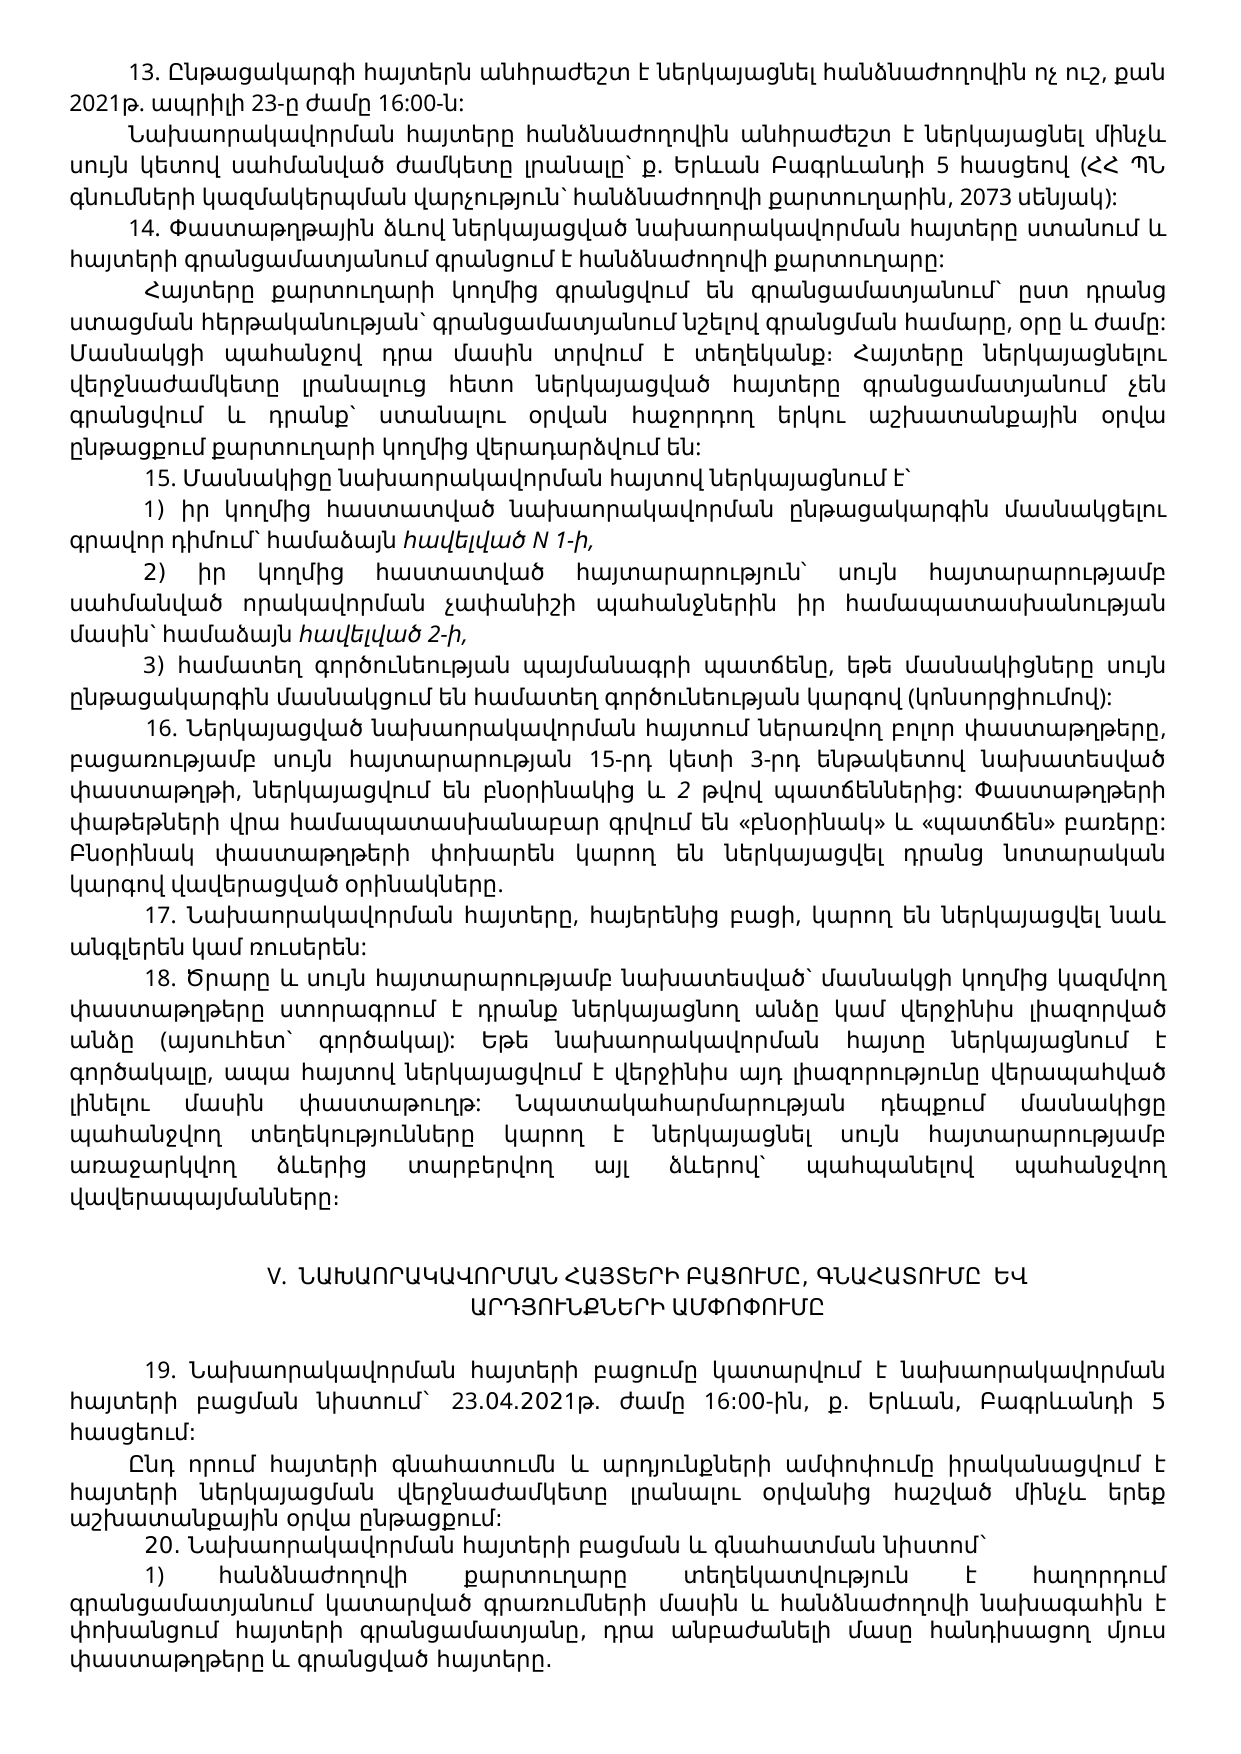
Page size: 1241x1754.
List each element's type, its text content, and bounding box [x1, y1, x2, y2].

text 3) համատեղ գործունեության պայմանագրի պատճենը, եթե մասնակիցները սույն ընթացակարգին մասնակցում են համատեղ գործունեության կարգով (կոնսորցիումով): [69, 649, 1167, 712]
text Ընդ որում հայտերի գնահատումն և արդյունքների ամփոփումը իրականացվում է հայտերի ներկայացման վերջնաժամկետը լրանալու օրվանից հաշված մինչև երեք աշխատանքային օրվա ընթացքում: [69, 1448, 1167, 1532]
text 2) իր կողմից հաստատված հայտարարություն՝ սույն հայտարարությամբ սահմանված որակավորման չափանիշի պահանջներին իր համապատասխանության մասին` համաձայն հավելված 2-ի, [69, 556, 1167, 649]
text 18. Ծրարը և սույն հայտարարությամբ նախատեսված` մասնակցի կողմից կազմվող փաստաթղթերը ստորագրում է դրանք ներկայացնող անձը կամ վերջինիս լիազորված անձը (այսուհետ` գործակալ): Եթե նախաորակավորման հայտը ներկայացնում է գործակալը, ապա հայտով ներկայացվում է վերջինիս այդ լիազորությունը վերապահված լինելու մասին փաստաթուղթ: Նպատակահարմարության դեպքում մասնակիցը պահանջվող տեղեկությունները կարող է ներկայացնել սույն հայտարարությամբ առաջարկվող ձևերից տարբերվող այլ ձևերով` պահպանելով պահանջվող վավերապայմանները։ [69, 962, 1167, 1212]
text 20. Նախաորակավորման հայտերի բացման և գնահատման նիստոմ` [69, 1532, 1167, 1559]
text 17. Նախաորակավորման հայտերը, հայերենից բացի, կարող են ներկայացվել նաև անգլերեն կամ ռուսերեն: [69, 899, 1167, 962]
text ԱՐԴՅՈՒՆՔՆԵՐԻ ԱՄՓՈՓՈՒՄԸ [69, 1291, 1167, 1323]
text 13. Ընթացակարգի հայտերն անհրաժեշտ է ներկայացնել հանձնաժողովին ոչ ուշ, քան 2021թ. ապրիլի 23-ը ժամը 16:00-ն: [69, 56, 1167, 118]
text 16. Ներկայացված նախաորակավորման հայտում ներառվող բոլոր փաստաթղթերը, բացառությամբ սույն հայտարարության 15-րդ կետի 3-րդ ենթակետով նախատեսված փաստաթղթի, ներկայացվում են բնօրինակից և 2 թվով պատճեններից: Փաստաթղթերի փաթեթների վրա համապատասխանաբար գրվում են «բնօրինակ» և «պատճեն» բառերը: Բնօրինակ փաստաթղթերի փոխարեն կարող են ներկայացվել դրանց նոտարական կարգով վավերացված օրինակները. [69, 712, 1167, 899]
text Հայտերը քարտուղարի կողմից գրանցվում են գրանցամատյանում` ըստ դրանց ստացման հերթականության` գրանցամատյանում նշելով գրանցման համարը, օրը և ժամը: Մասնակցի պահանջով դրա մասին տրվում է տեղեկանք։ Հայտերը ներկայացնելու վերջնաժամկետը լրանալուց հետո ներկայացված հայտերը գրանցամատյանում չեն գրանցվում և դրանք` ստանալու օրվան հաջորդող երկու աշխատանքային օրվա ընթացքում քարտուղարի կողմից վերադարձվում են: [69, 274, 1167, 462]
text V. ՆԱԽԱՈՐԱԿԱՎՈՐՄԱՆ ՀԱՅՏԵՐԻ ԲԱՑՈՒՄԸ, ԳՆԱՀԱՏՈՒՄԸ ԵՎ [69, 1260, 1167, 1291]
text 1) իր կողմից հաստատված նախաորակավորման ընթացակարգին մասնակցելու գրավոր դիմում` համաձայն հավելված N 1-ի, [69, 493, 1167, 556]
text Նախաորակավորման հայտերը հանձնաժողովին անհրաժեշտ է ներկայացնել մինչև սույն կետով սահմանված ժամկետը լրանալը` ք. Երևան Բագրևանդի 5 հասցեով (ՀՀ ՊՆ գնումների կազմակերպման վարչություն` հանձնաժողովի քարտուղարին, 2073 սենյակ): [69, 118, 1167, 212]
text 19. Նախաորակավորման հայտերի բացումը կատարվում է նախաորակավորման հայտերի բացման նիստում` 23.04.2021թ. ժամը 16:00-ին, ք. Երևան, Բագրևանդի 5 հասցեում: [69, 1354, 1167, 1448]
text 1) հանձնաժողովի քարտուղարը տեղեկատվություն է հաղորդում գրանցամատյանում կատարված գրառումների մասին և հանձնաժողովի նախագահին է փոխանցում հայտերի գրանցամատյանը, դրա անբաժանելի մասը հանդիսացող մյուս փաստաթղթերը և գրանցված հայտերը. [69, 1559, 1167, 1675]
text 14. Փաստաթղթային ձևով ներկայացված նախաորակավորման հայտերը ստանում և հայտերի գրանցամատյանում գրանցում է հանձնաժողովի քարտուղարը: [69, 212, 1167, 274]
text 15. Մասնակիցը նախաորակավորման հայտով ներկայացնում է` [69, 462, 1167, 493]
